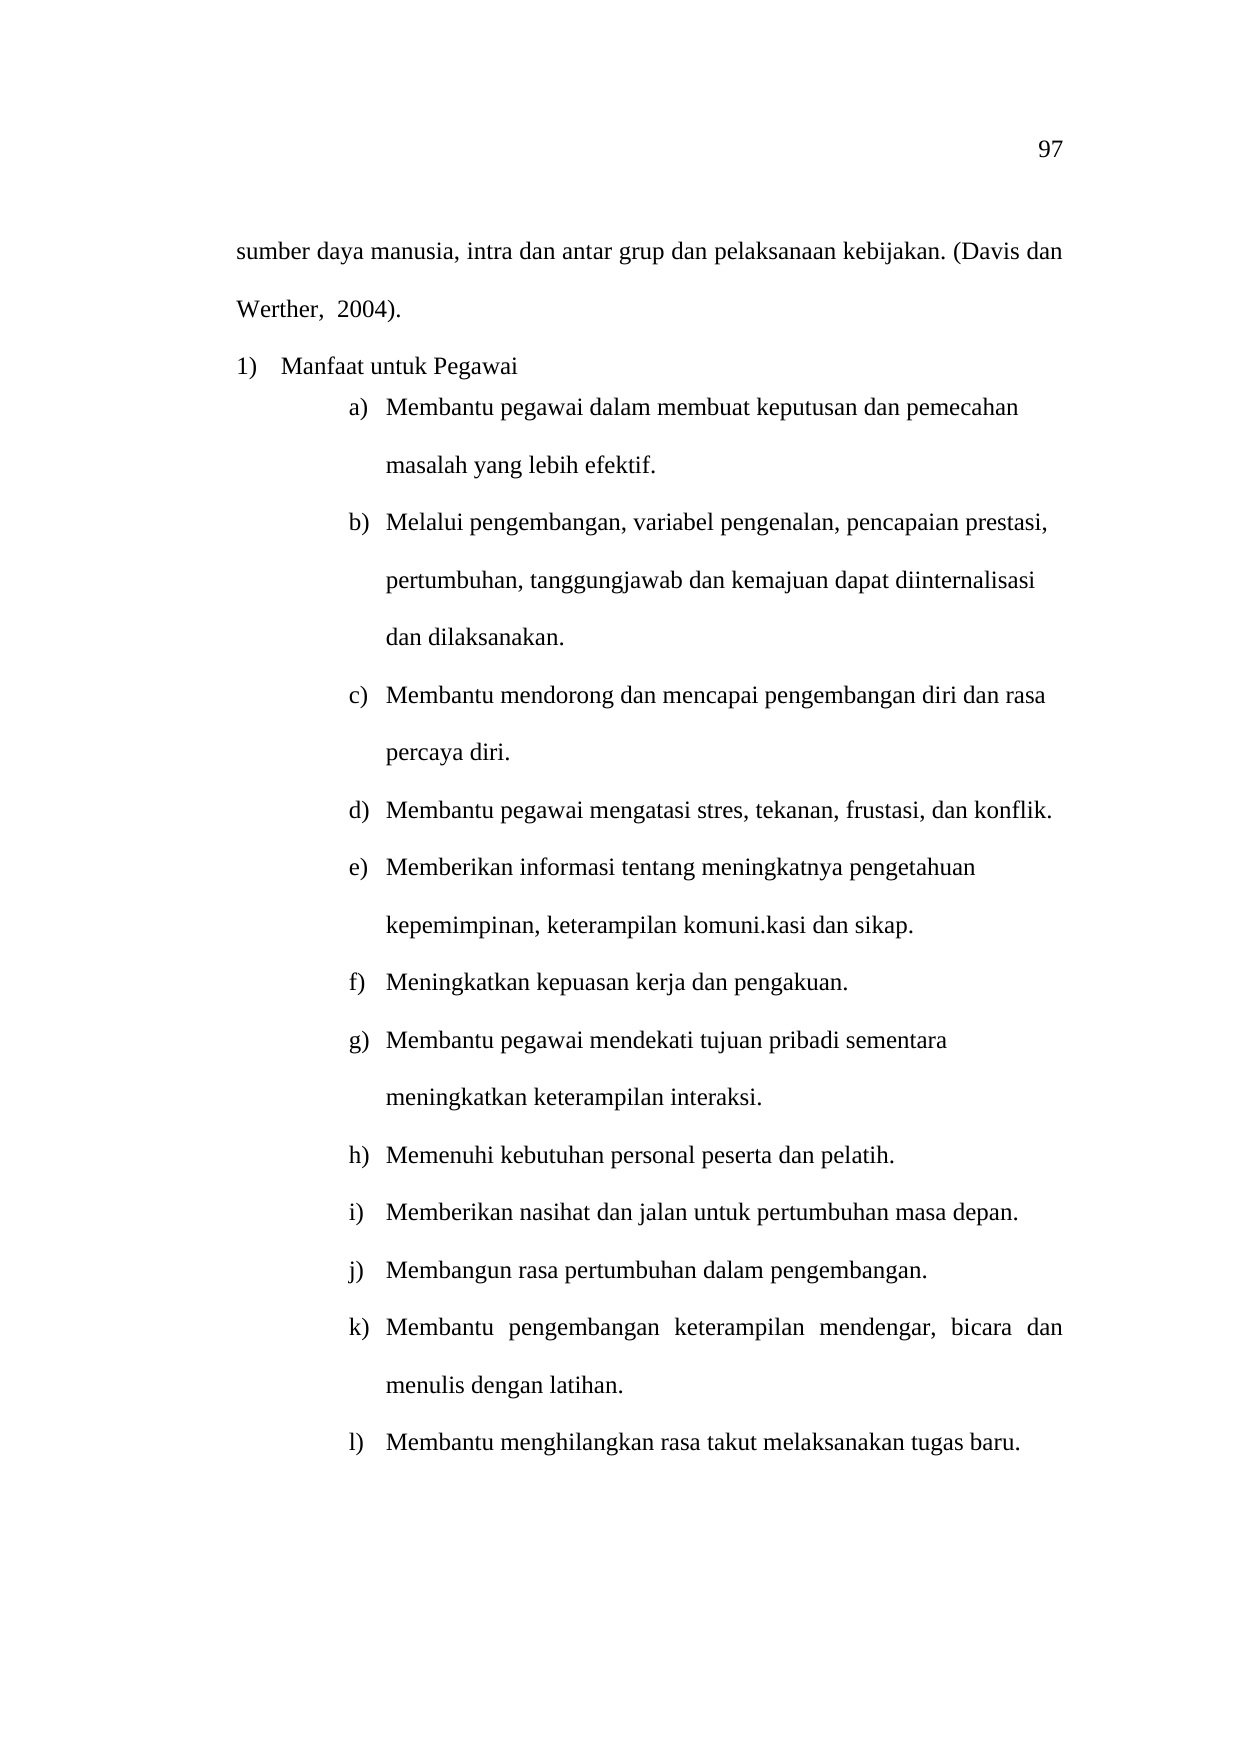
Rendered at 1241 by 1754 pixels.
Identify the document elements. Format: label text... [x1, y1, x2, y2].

list Membantu mendorong dan mencapai pengembangan diri dan rasa percaya diri. [348, 680, 1063, 766]
list Memberikan nasihat dan jalan untuk pertumbuhan masa depan. [348, 1197, 1063, 1226]
list Membantu pegawai dalam membuat keputusan dan pemecahan masalah yang lebih efektif. [348, 392, 1063, 479]
list Memenuhi kebutuhan personal peserta dan pelatih. [348, 1140, 1063, 1169]
list Manfaat untuk Pegawai [236, 351, 1063, 380]
list Memberikan informasi tentang meningkatnya pengetahuan kepemimpinan, keterampilan komuni.kasi dan sikap. [348, 852, 1063, 939]
list Membantu pengembangan keterampilan mendengar, bicara dan menulis dengan latihan. [348, 1312, 1063, 1399]
list Melalui pengembangan, variabel pengenalan, pencapaian prestasi, pertumbuhan, tanggungjawab dan kemajuan dapat diinternalisasi dan dilaksanakan. [348, 507, 1063, 651]
list Membantu menghilangkan rasa takut melaksanakan tugas baru. [348, 1427, 1063, 1456]
list Membangun rasa pertumbuhan dalam pengembangan. [348, 1255, 1063, 1284]
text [236, 236, 1063, 322]
list Membantu pegawai mendekati tujuan pribadi sementara meningkatkan keterampilan interaksi. [348, 1025, 1063, 1111]
list Meningkatkan kepuasan kerja dan pengakuan. [348, 967, 1063, 996]
list Membantu pegawai mengatasi stres, tekanan, frustasi, dan konflik. [348, 795, 1063, 824]
